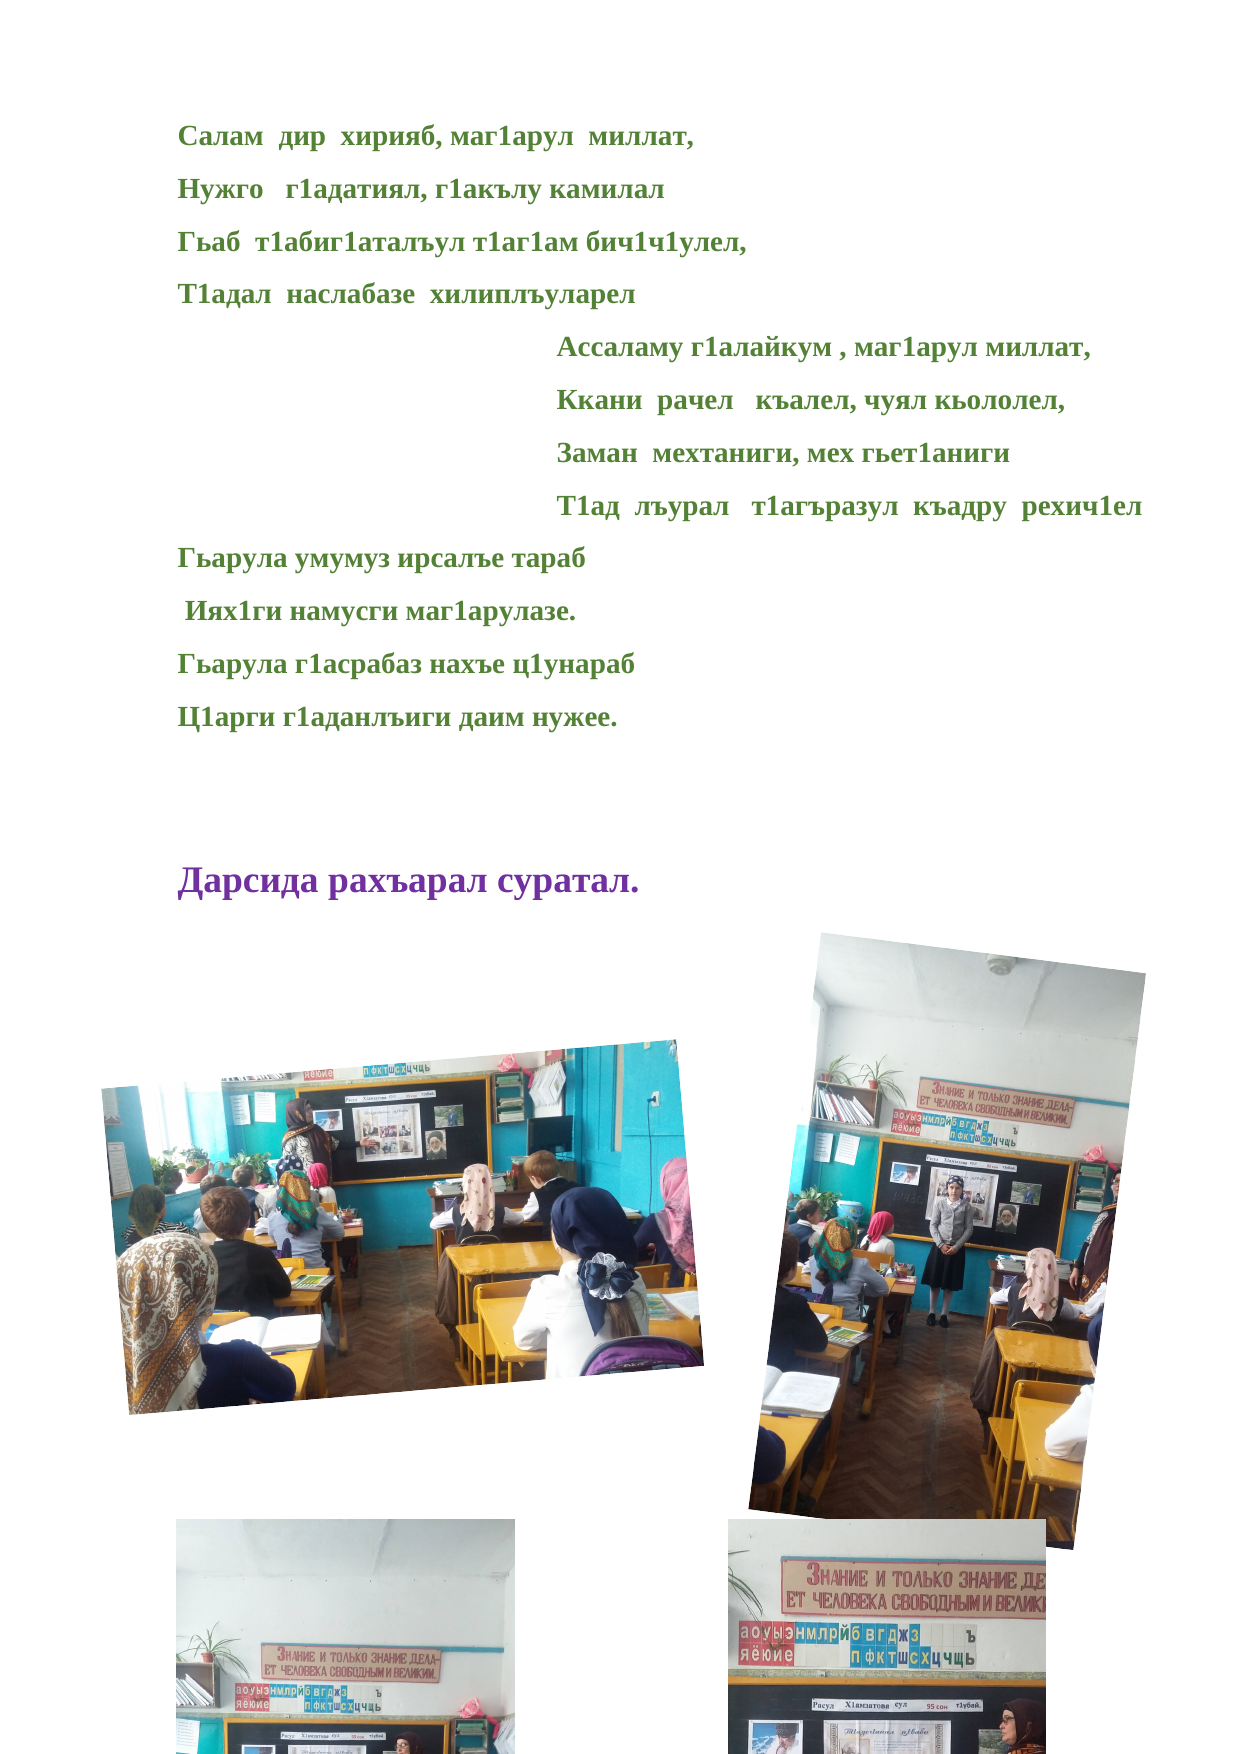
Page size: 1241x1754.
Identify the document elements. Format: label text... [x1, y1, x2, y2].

picture [102, 1040, 703, 1414]
text Салам дир хирияб, маг1арул миллат, [177, 118, 1152, 152]
text Ц1арги г1аданлъиги даим нужее. [177, 699, 1152, 733]
text Т1ад лъурал т1агъразул къадру рехич1ел [177, 488, 1152, 521]
text Ккани рачел къалел, чуял кьололел, [177, 382, 1152, 416]
text Гьаб т1абиг1аталъул т1аг1ам бич1ч1улел, [177, 224, 1152, 257]
text Заман мехтаниги, мех гьет1аниги [177, 435, 1152, 468]
text Т1адал наслабазе хилиплъуларел [177, 277, 1152, 310]
picture [176, 1519, 515, 1754]
text Нужго г1адатиял, г1акълу камилал [177, 171, 1152, 204]
text Гьарула г1асрабаз нахъе ц1унараб [177, 646, 1152, 680]
text Дарсида рахъарал суратал. [177, 857, 1152, 901]
text Гьарула умумуз ирсалъе тараб [177, 541, 1152, 574]
picture [728, 933, 1146, 1754]
text Иях1ги намусги маг1арулазе. [177, 593, 1152, 627]
text Ассаламу г1алайкум , маг1арул миллат, [177, 329, 1152, 363]
